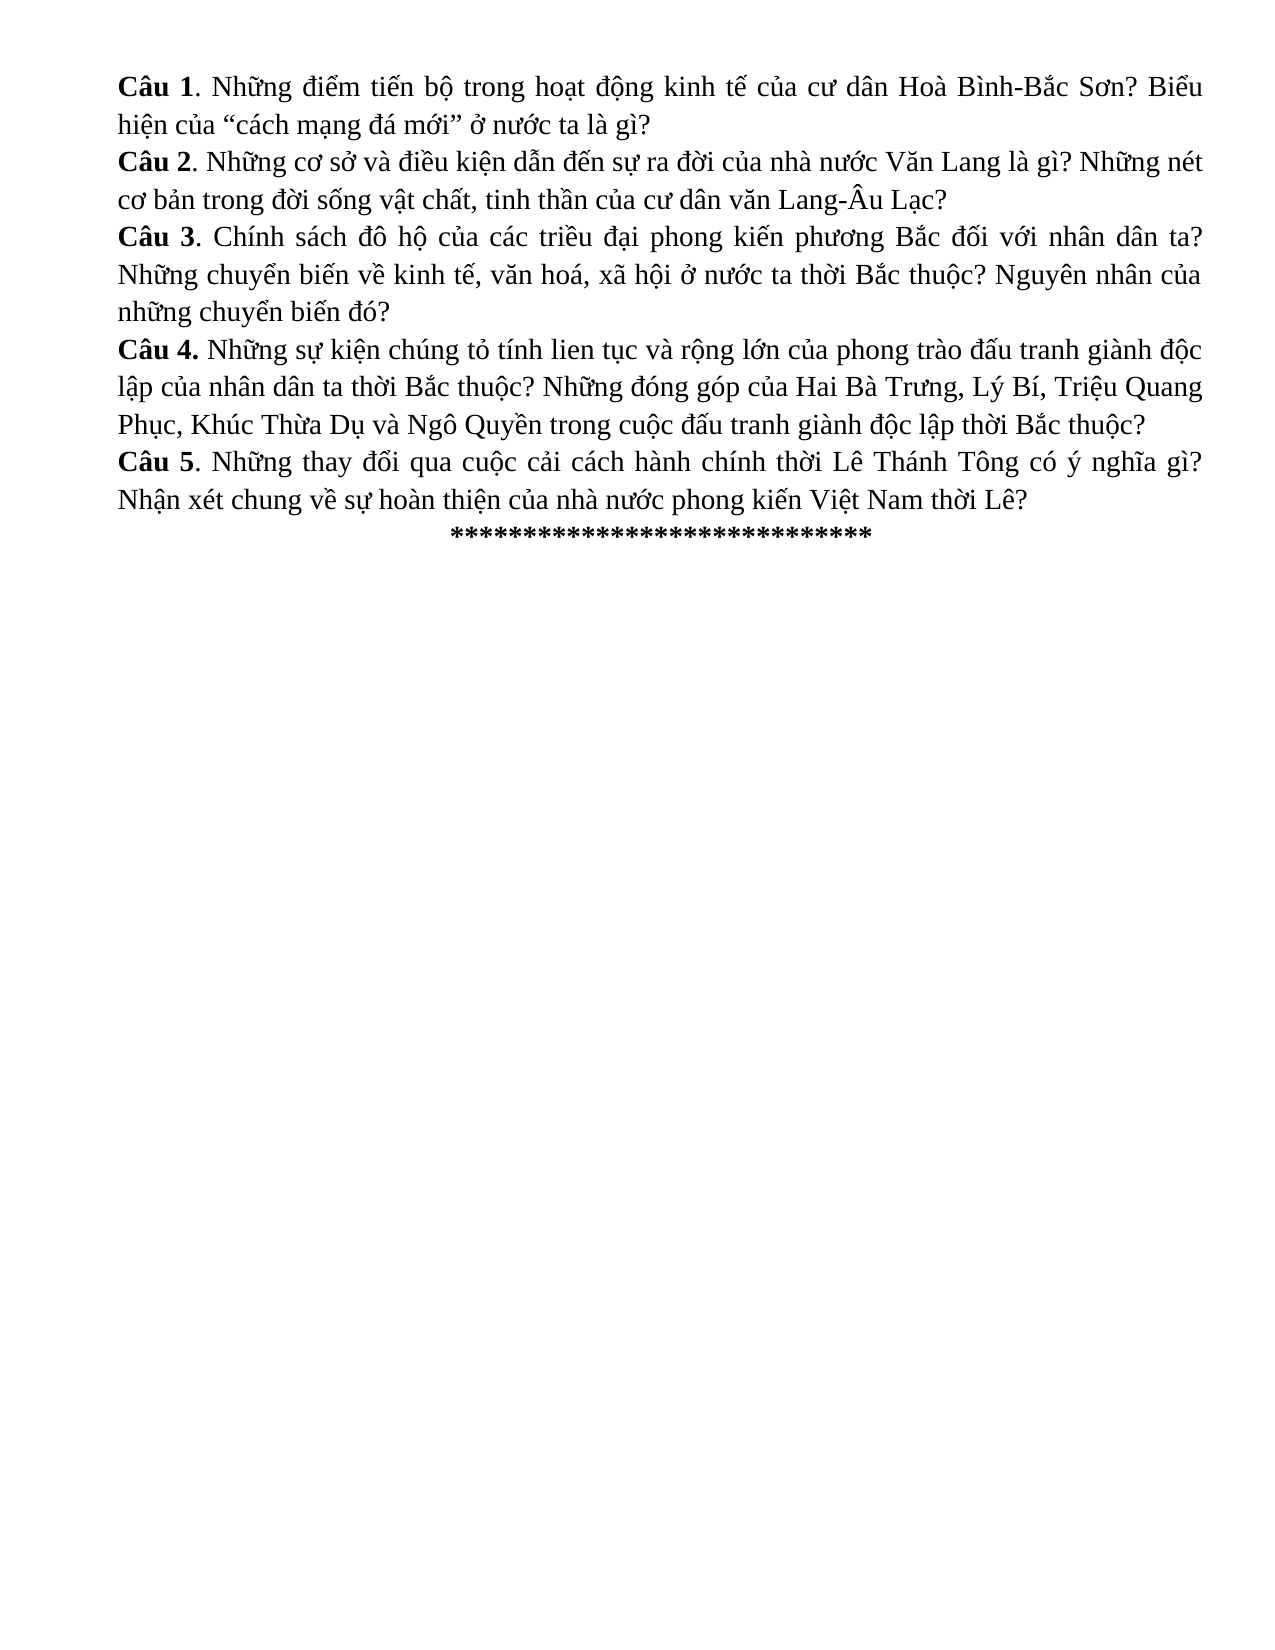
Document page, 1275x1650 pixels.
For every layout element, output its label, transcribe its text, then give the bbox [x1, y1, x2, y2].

text Câu 1. Những điểm tiến bộ trong hoạt động kinh tế của cư dân Hoà Bình-Bắc Sơn? Biểu hiện của “cách mạng đá mới” ở nước ta là gì? [117, 66, 1204, 141]
text ***************************** [117, 516, 1204, 553]
text Câu 2. Những cơ sở và điều kiện dẫn đến sự ra đời của nhà nước Văn Lang là gì? Những nét cơ bản trong đời sống vật chất, tinh thần của cư dân văn Lang-Âu Lạc? [117, 141, 1204, 216]
text Câu 3. Chính sách đô hộ của các triều đại phong kiến phương Bắc đối với nhân dân ta? Những chuyển biến về kinh tế, văn hoá, xã hội ở nước ta thời Bắc thuộc? Nguyên nhân của những chuyển biến đó? [117, 216, 1204, 328]
text Câu 5. Những thay đổi qua cuộc cải cách hành chính thời Lê Thánh Tông có ý nghĩa gì? Nhận xét chung về sự hoàn thiện của nhà nước phong kiến Việt Nam thời Lê? [117, 441, 1204, 516]
text Câu 4. Những sự kiện chúng tỏ tính lien tục và rộng lớn của phong trào đấu tranh giành độc lập của nhân dân ta thời Bắc thuộc? Những đóng góp của Hai Bà Trưng, Lý Bí, Triệu Quang Phục, Khúc Thừa Dụ và Ngô Quyền trong cuộc đấu tranh giành độc lập thời Bắc thuộc? [117, 328, 1204, 441]
